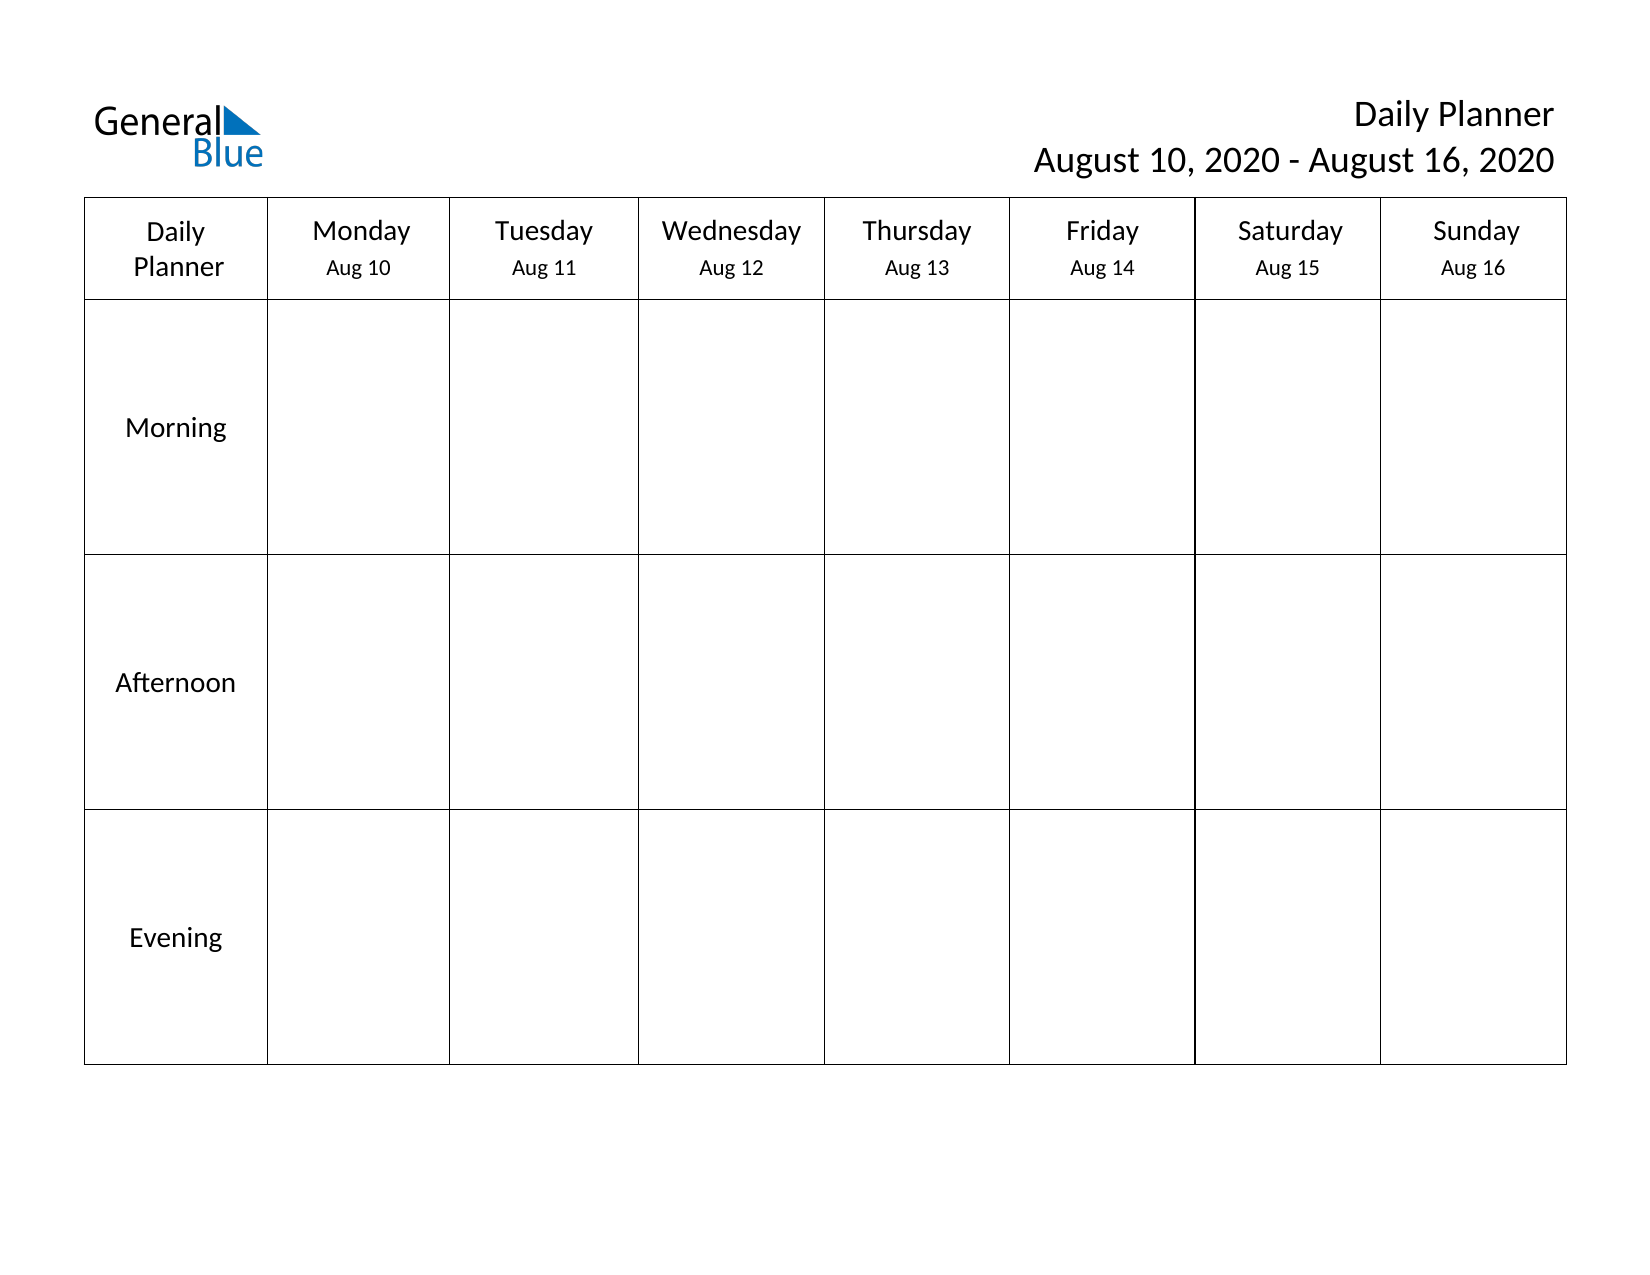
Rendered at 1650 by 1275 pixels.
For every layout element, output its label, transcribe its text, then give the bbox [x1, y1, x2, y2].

picture [95, 105, 263, 167]
table_header [84, 75, 449, 197]
table_cell Daily Planner [85, 198, 267, 299]
table_cell Tuesday Aug 11 [450, 198, 638, 299]
table_cell [639, 810, 824, 1064]
table_cell Sunday Aug 16 [1381, 198, 1566, 299]
table_cell Wednesday Aug 12 [639, 198, 824, 299]
table_cell [1196, 300, 1380, 554]
table_cell [1381, 555, 1566, 809]
table_cell [450, 300, 638, 554]
table_cell Morning [85, 300, 267, 554]
table_cell [825, 810, 1009, 1064]
table_cell Saturday Aug 15 [1196, 198, 1380, 299]
table_cell [268, 810, 449, 1064]
table_cell [268, 555, 449, 809]
table_cell [825, 555, 1009, 809]
table_cell [1010, 810, 1194, 1064]
table_cell [639, 555, 824, 809]
table_cell Evening [85, 810, 267, 1064]
table_cell [825, 300, 1009, 554]
table_cell Friday Aug 14 [1010, 198, 1194, 299]
table_cell [450, 810, 638, 1064]
table_cell [1010, 300, 1194, 554]
table_cell Afternoon [85, 555, 267, 809]
table_cell [1010, 555, 1194, 809]
table_cell Monday Aug 10 [268, 198, 449, 299]
table_cell [1196, 810, 1380, 1064]
table_cell [639, 300, 824, 554]
table_header Daily Planner August 10, 2020 - August 16, 2020 [449, 75, 1566, 197]
table_cell Thursday Aug 13 [825, 198, 1009, 299]
table_cell [1381, 300, 1566, 554]
table_cell [268, 300, 449, 554]
table_cell [1381, 810, 1566, 1064]
table_cell [1196, 555, 1380, 809]
table_cell [450, 555, 638, 809]
